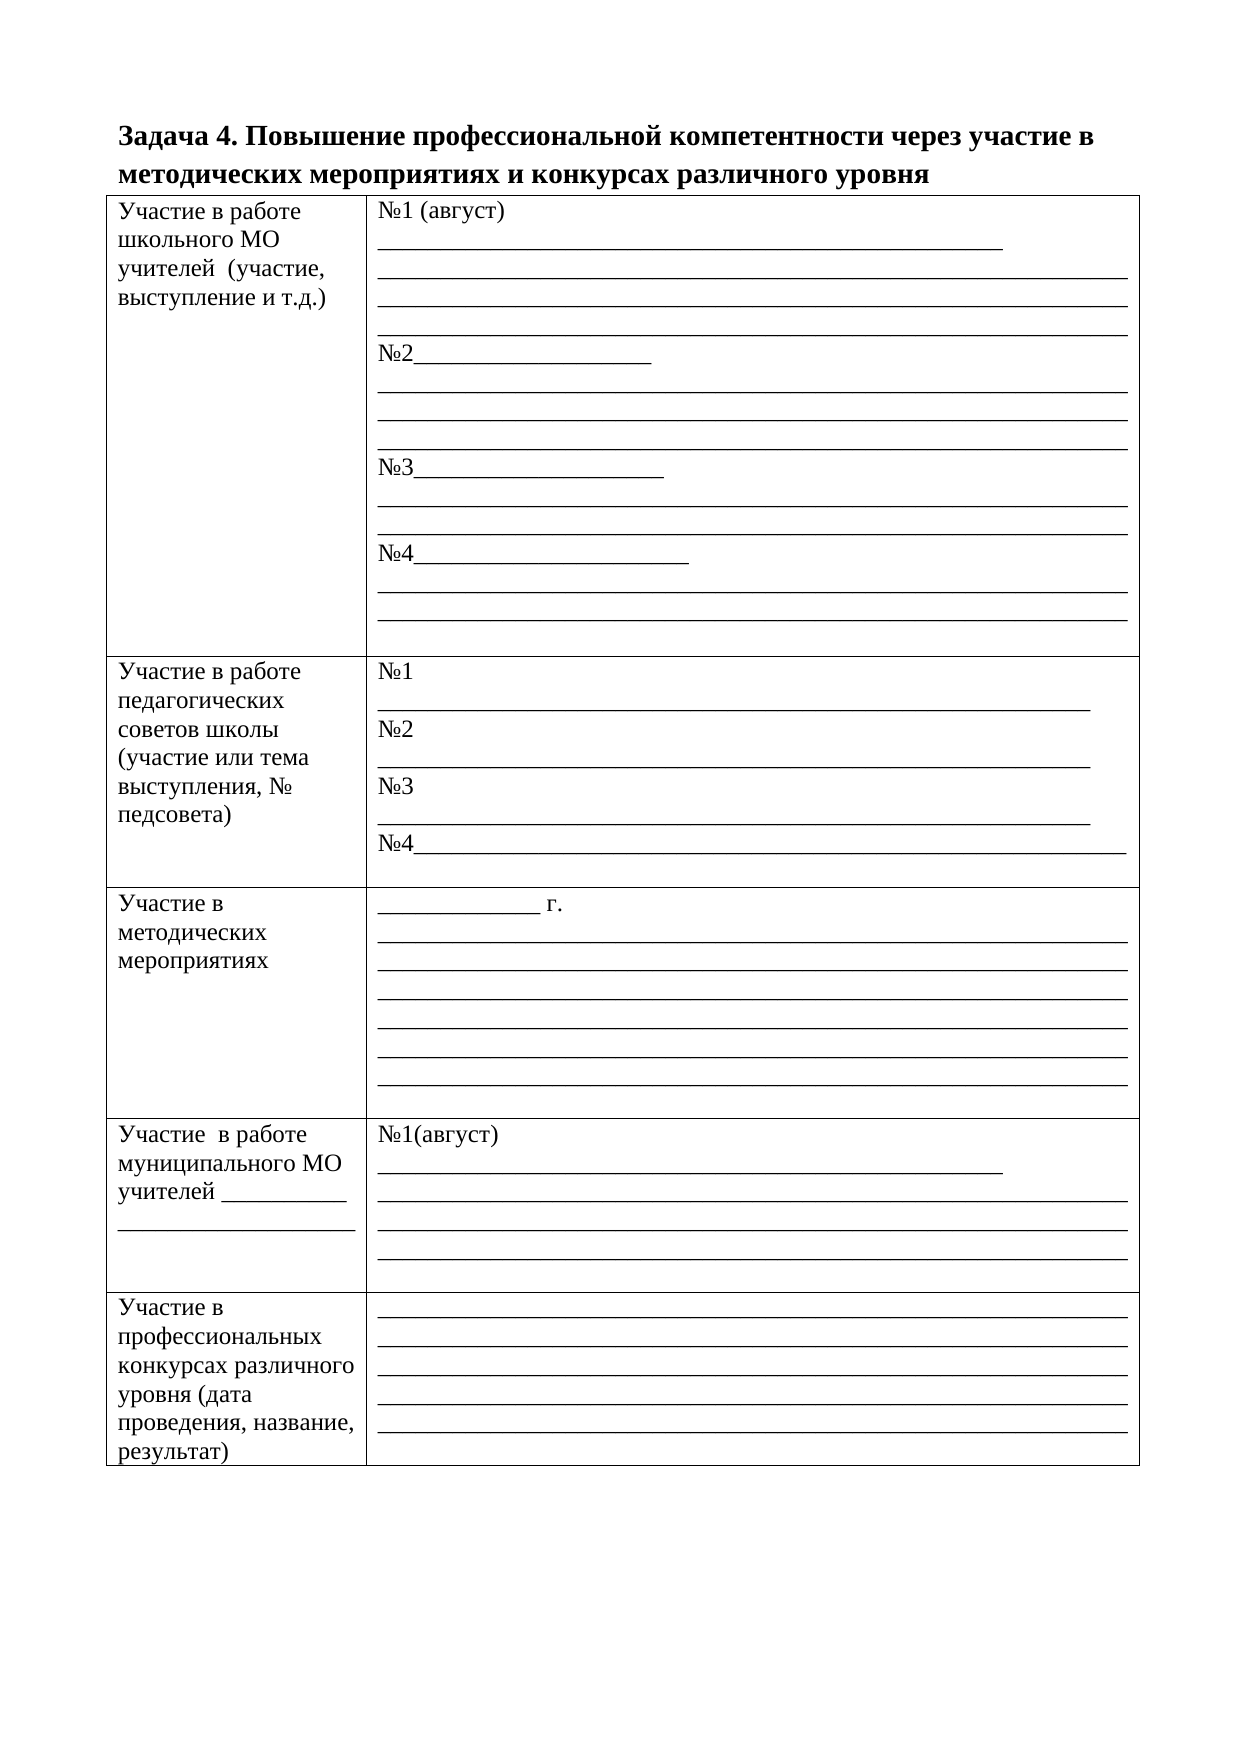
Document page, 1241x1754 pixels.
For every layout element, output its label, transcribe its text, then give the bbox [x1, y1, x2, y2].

table_cell №1 _________________________________________________________ №2 _________________________________________________________ №3 _________________________________________________________ №4_________________________________________________________ [367, 657, 1139, 887]
table_cell _____________ г. ____________________________________________________________ ____________________________________________________________ ____________________________________________________________ ____________________________________________________________ ____________________________________________________________ ____________________________________________________________ [367, 888, 1139, 1118]
table_cell №1(август) __________________________________________________ ____________________________________________________________ ____________________________________________________________ ____________________________________________________________ [367, 1119, 1139, 1292]
table_cell Участие в профессиональных конкурсах различного уровня (дата проведения, название, результат) [107, 1293, 366, 1465]
table_cell Участие в работе педагогических советов школы (участие или тема выступления, № педсовета) [107, 657, 366, 887]
table_cell Участие в работе муниципального МО учителей __________ ___________________ [107, 1119, 366, 1292]
table_header Участие в работе школьного МО учителей (участие, выступление и т.д.) [107, 196, 366, 656]
text Задача 4. Повышение профессиональной компетентности через участие в методических мероприятиях и конкурсах различного уровня [118, 118, 1101, 190]
table_cell Участие в методических мероприятиях [107, 888, 366, 1118]
table_header №1 (август) __________________________________________________ ____________________________________________________________ ____________________________________________________________ ____________________________________________________________ №2___________________ ____________________________________________________________ ____________________________________________________________ ____________________________________________________________ №3____________________ ____________________________________________________________ ____________________________________________________________ №4______________________ ____________________________________________________________ ____________________________________________________________ [367, 196, 1139, 656]
table_cell ____________________________________________________________ ____________________________________________________________ ____________________________________________________________ ____________________________________________________________ ____________________________________________________________ [367, 1293, 1139, 1465]
